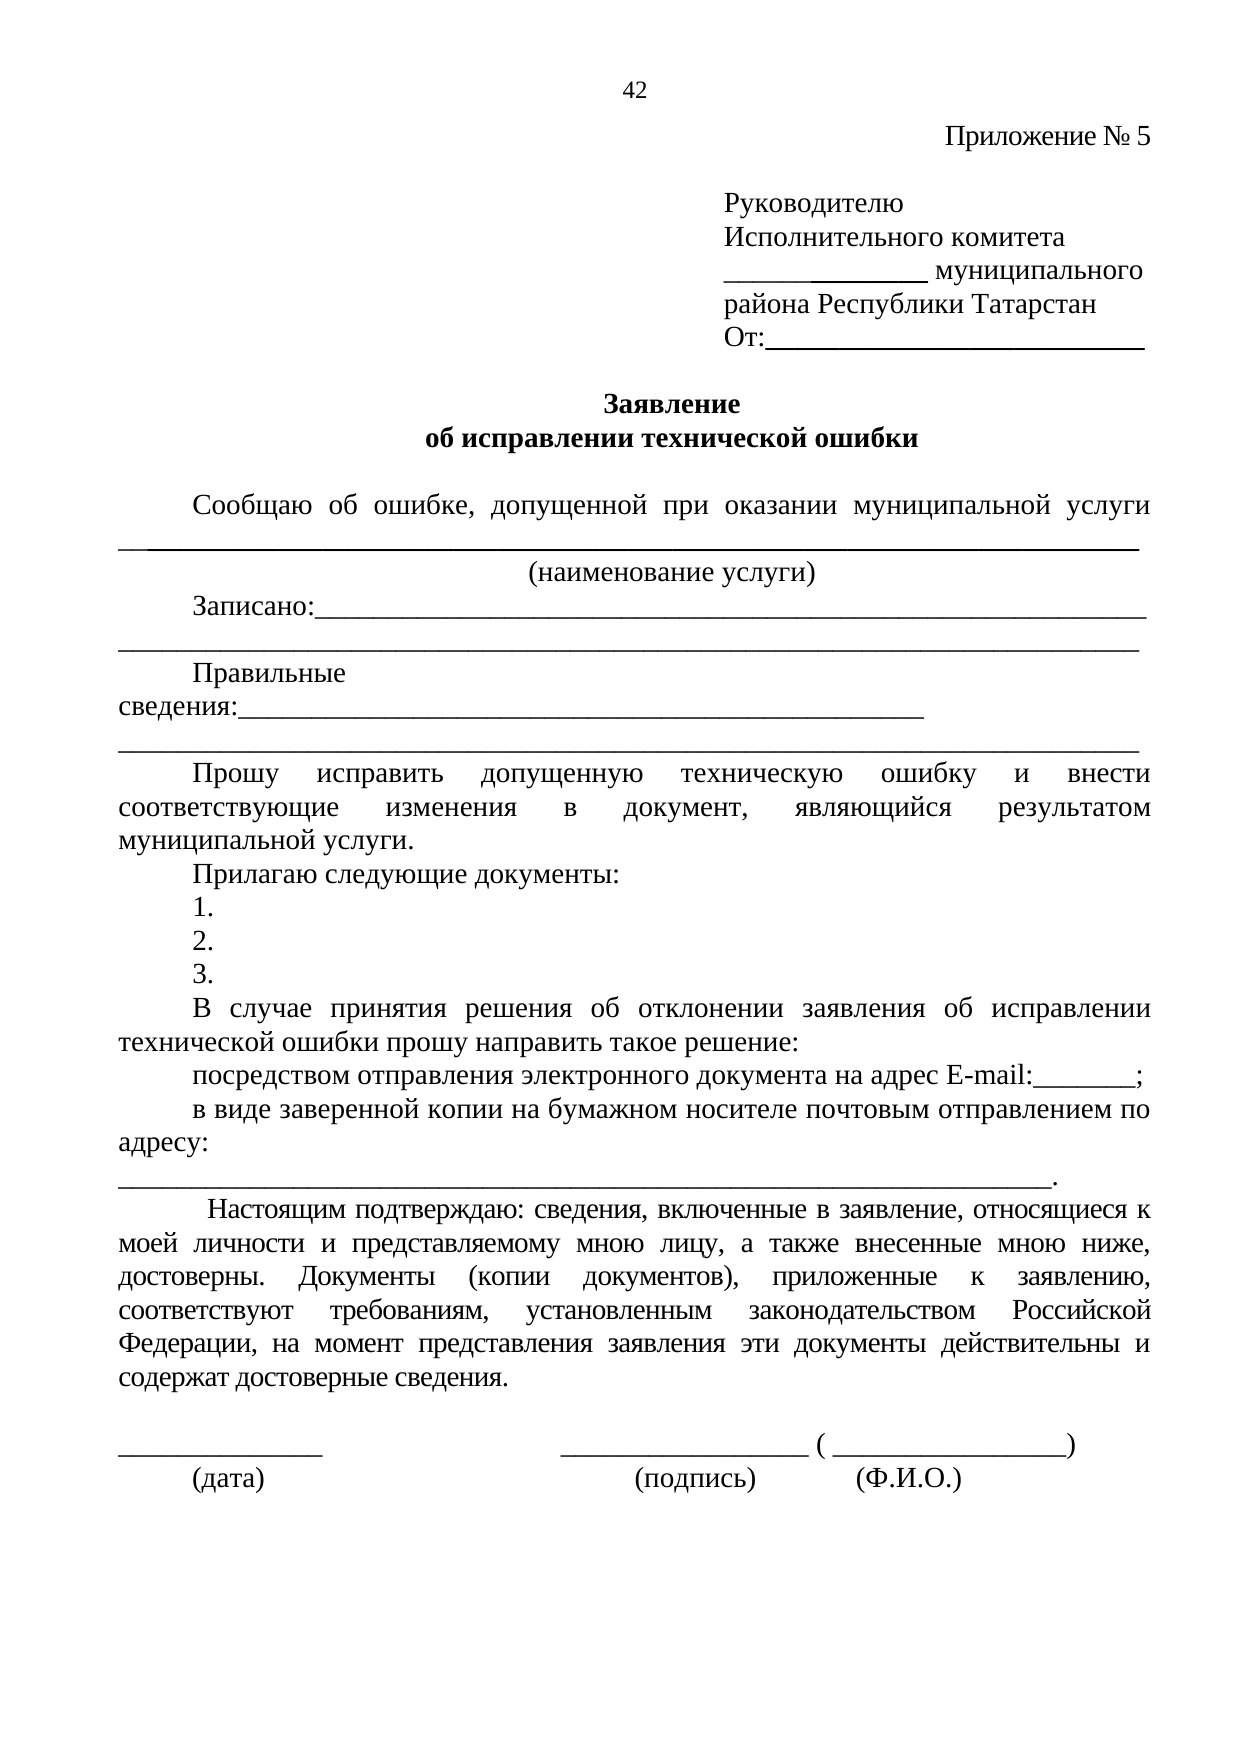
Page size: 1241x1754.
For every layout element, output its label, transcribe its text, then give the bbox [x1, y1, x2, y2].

text 3. [118, 957, 1152, 990]
text Исполнительного комитета ______________ муниципального района Республики Татарстан [723, 219, 1152, 319]
text 2. [118, 923, 1152, 957]
text посредством отправления электронного документа на адрес E-mail:_______; [118, 1057, 1152, 1091]
text От:__________________________ [723, 319, 1152, 353]
text Прошу исправить допущенную техническую ошибку и внести соответствующие изменения в документ, являющийся результатом муниципальной услуги. [118, 755, 1152, 856]
text в виде заверенной копии на бумажном носителе почтовым отправлением по адресу: ________________________________________________________________. [118, 1091, 1152, 1191]
text Руководителю [723, 185, 1152, 219]
text Сообщаю об ошибке, допущенной при оказании муниципальной услуги ______________________________________________________________________ [118, 487, 1152, 554]
text об исправлении технической ошибки [118, 420, 1152, 453]
text Правильные сведения:_______________________________________________ [118, 655, 1152, 722]
text Заявление [118, 386, 1152, 420]
text Записано:_______________________________________________________________________________________________________________________________ [118, 588, 1152, 655]
text ______________________________________________________________________ [118, 722, 1152, 755]
text (дата) (подпись) (Ф.И.О.) [118, 1460, 1152, 1493]
text (наименование услуги) [118, 554, 1152, 588]
text В случае принятия решения об отклонении заявления об исправлении технической ошибки прошу направить такое решение: [118, 990, 1152, 1057]
text Настоящим подтверждаю: сведения, включенные в заявление, относящиеся к моей личности и представляемому мною лицу, а также внесенные мною ниже, достоверны. Документы (копии документов), приложенные к заявлению, соответствуют требованиям, установленным законодательством Российской Федерации, на момент представления заявления эти документы действительны и содержат достоверные сведения. [118, 1191, 1152, 1393]
text Приложение № 5 [693, 118, 1152, 152]
text ______________ _________________ ( ________________) [118, 1426, 1152, 1460]
text 1. [118, 889, 1152, 923]
text Прилагаю следующие документы: [118, 856, 1152, 889]
